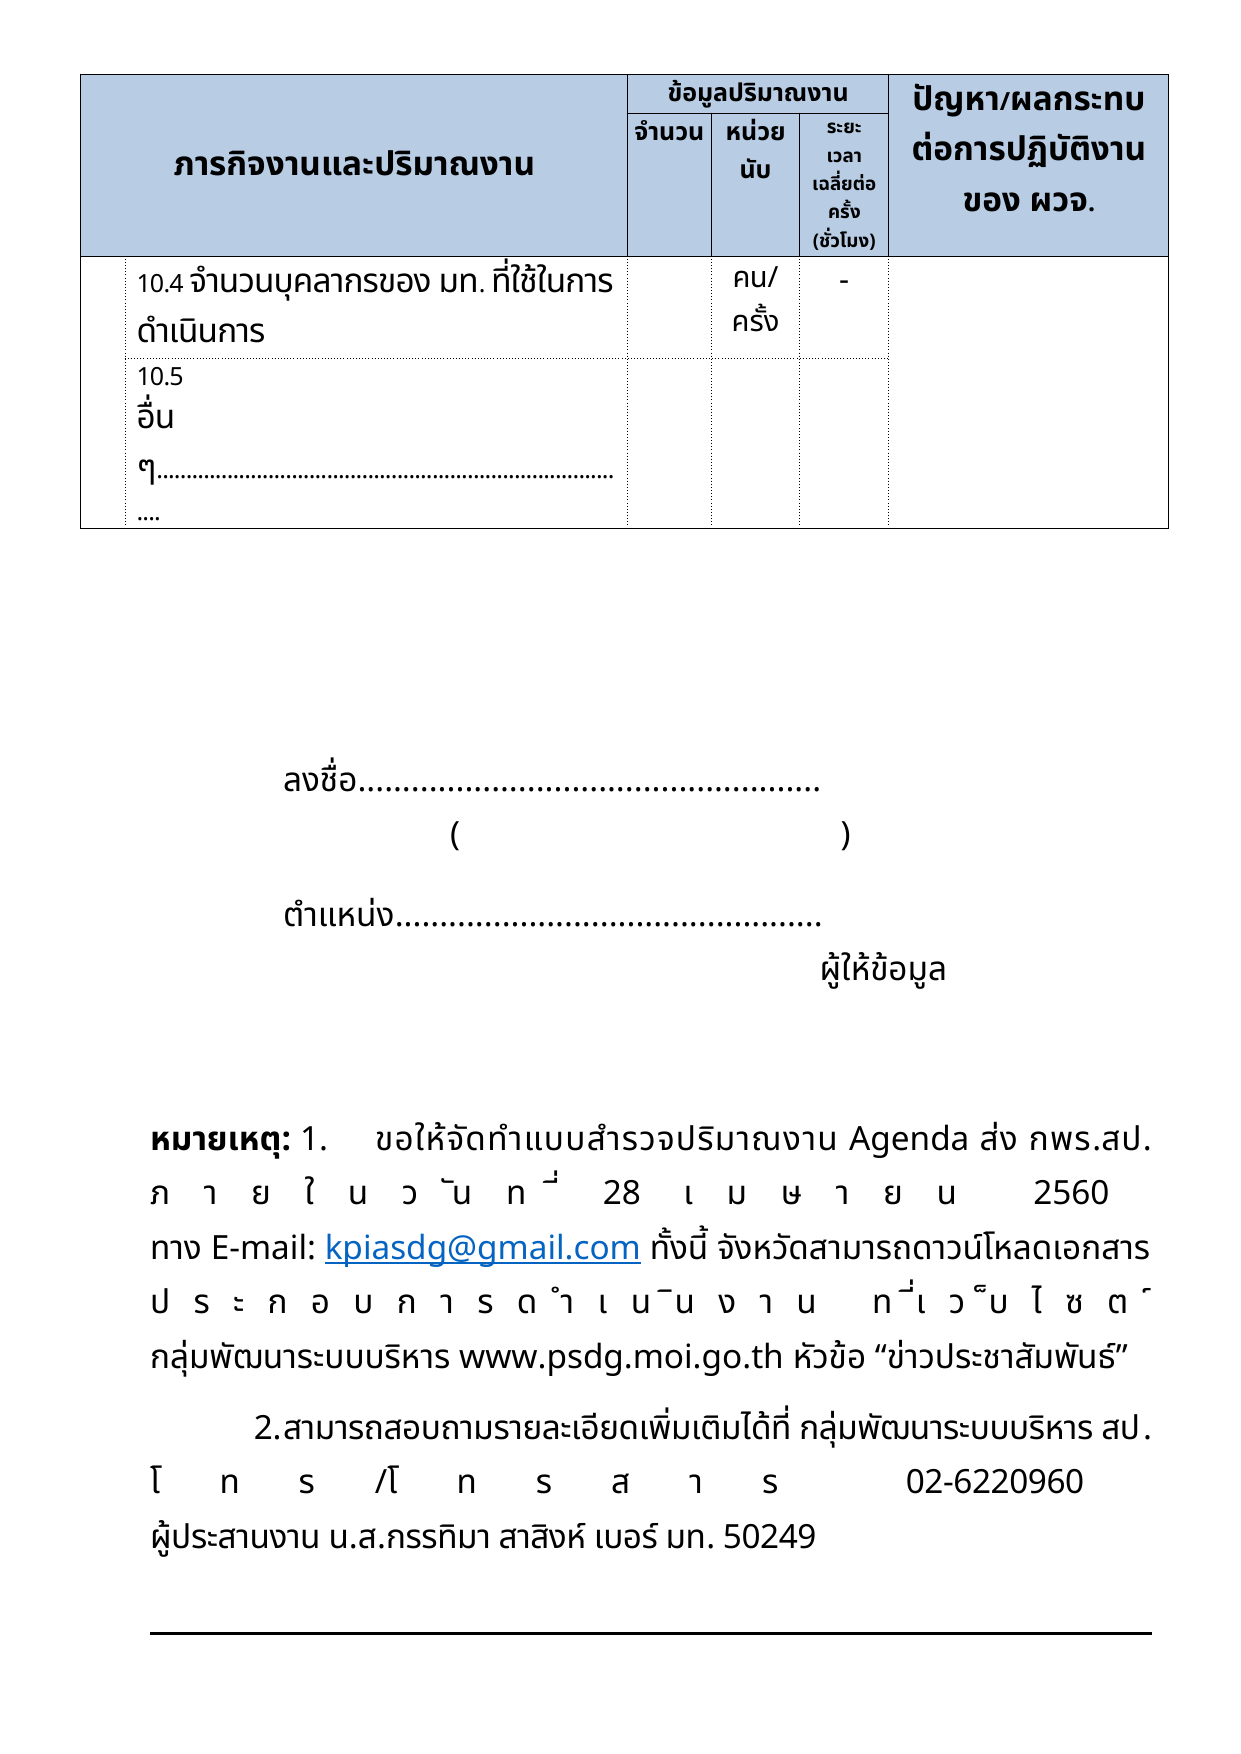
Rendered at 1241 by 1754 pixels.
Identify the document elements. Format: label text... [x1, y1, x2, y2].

table_cell [627, 358, 711, 527]
table_cell คน/ครั้ง [711, 257, 800, 357]
table_cell [711, 358, 800, 527]
text หมายเหตุ: 1. ขอให้จัดทำแบบสำรวจปริมาณงาน Agenda ส่ง กพร.สป. ภายในวันที่ 28 เมษายน 2560 ทาง E-mail: kpiasdg@gmail.com ทั้งนี้ จังหวัดสามารถดาวน์โหลดเอกสารประกอบการดำเนินงาน ที่เว็บไซต์ กลุ่มพัฒนาระบบบริหาร www.psdg.moi.go.th หัวข้อ “ข่าวประชาสัมพันธ์” [150, 1114, 1152, 1383]
table_cell ระยะเวลาเฉลี่ยต่อครั้ง (ชั่วโมง) [800, 114, 888, 256]
table_cell หน่วยนับ [712, 114, 799, 256]
text ตำแหน่ง................................................ [253, 859, 1152, 941]
text ผู้ให้ข้อมูล [253, 945, 1152, 996]
table_header ข้อมูลปริมาณงาน [628, 75, 888, 113]
text 2. สามารถสอบถามรายละเอียดเพิ่มเติมได้ที่ กลุ่มพัฒนาระบบบริหาร สป. โทร/โทรสาร 02-6220960 ผู้ประสานงาน น.ส.กรรทิมา สาสิงห์ เบอร์ มท. 50249 [150, 1404, 1152, 1563]
text ลงชื่อ.................................................... ( ) [253, 724, 1152, 855]
table_cell - [800, 257, 888, 357]
table_cell 10.4 จำนวนบุคลากรของ มท. ที่ใช้ในการดำเนินการ [125, 257, 627, 357]
table_cell [800, 358, 888, 527]
table_cell 10.5 อื่นๆ.................................................................................. [125, 358, 627, 527]
table_cell จำนวน [628, 114, 711, 256]
table_header ภารกิจงานและปริมาณงาน [81, 75, 627, 256]
table_cell [627, 257, 711, 357]
table_header ปัญหา/ผลกระทบต่อการปฏิบัติงานของ ผวจ. [889, 75, 1168, 256]
